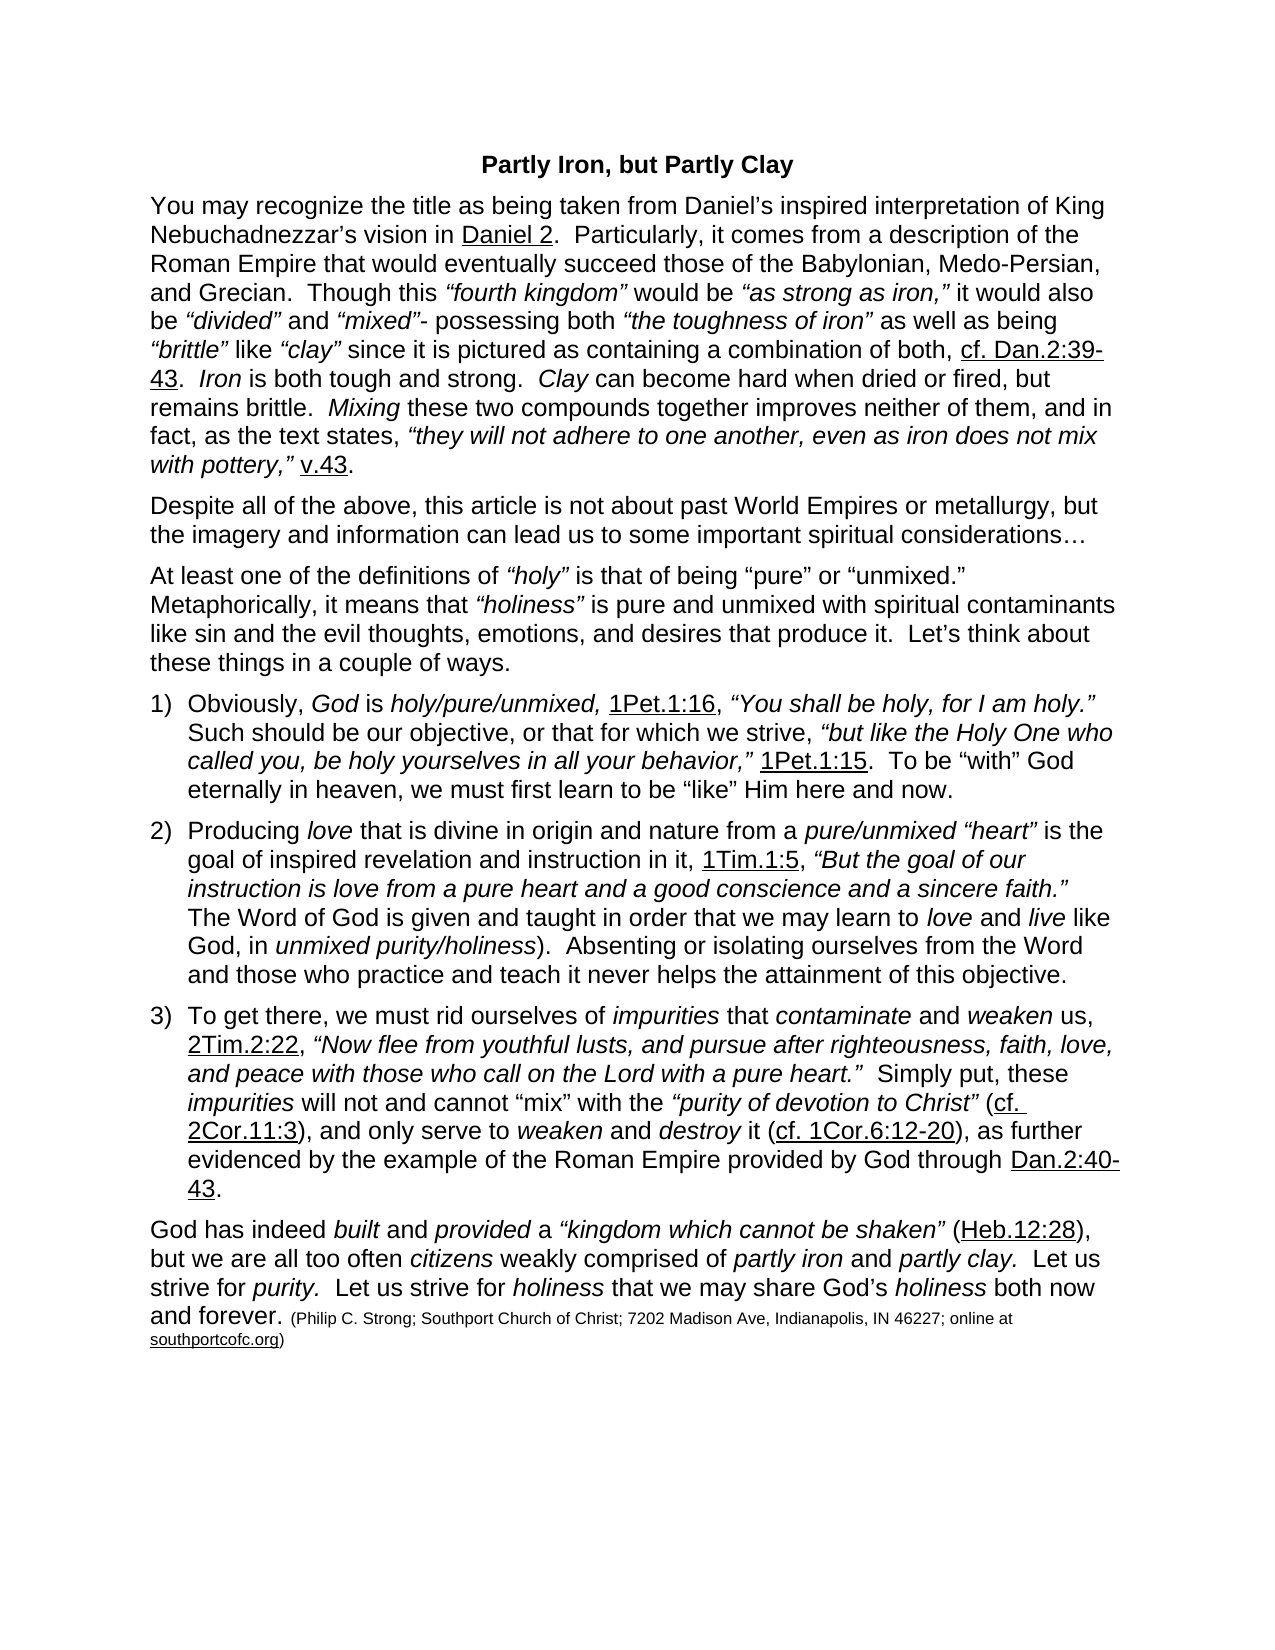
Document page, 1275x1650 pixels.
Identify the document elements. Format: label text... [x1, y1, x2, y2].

list Producing love that is divine in origin and nature from a pure/unmixed “heart” is the goal of inspired revelation and instruction in it, 1Tim.1:5, “But the goal of our instruction is love from a pure heart and a good conscience and a sincere faith.” The Word of God is given and taught in order that we may learn to love and live like God, in unmixed purity/holiness). Absenting or isolating ourselves from the Word and those who practice and teach it never helps the attainment of this objective. [150, 816, 1125, 989]
text Despite all of the above, this article is not about past World Empires or metallurgy, but the imagery and information can lead us to some important spiritual considerations… [150, 491, 1125, 549]
text Partly Iron, but Partly Clay [150, 150, 1125, 179]
text God has indeed built and provided a “kingdom which cannot be shaken” (Heb.12:28), but we are all too often citizens weakly comprised of partly iron and partly clay. Let us strive for purity. Let us strive for holiness that we may share God’s holiness both now and forever. (Philip C. Strong; Southport Church of Christ; 7202 Madison Ave, Indianapolis, IN 46227; online at southportcofc.org) [150, 1215, 1125, 1349]
list Obviously, God is holy/pure/unmixed, 1Pet.1:16, “You shall be holy, for I am holy.” Such should be our objective, or that for which we strive, “but like the Holy One who called you, be holy yourselves in all your behavior,” 1Pet.1:15. To be “with” God eternally in heaven, we must first learn to be “like” Him here and now. [150, 689, 1125, 804]
text You may recognize the title as being taken from Daniel’s inspired interpretation of King Nebuchadnezzar’s vision in Daniel 2. Particularly, it comes from a description of the Roman Empire that would eventually succeed those of the Babylonian, Medo-Persian, and Grecian. Though this “fourth kingdom” would be “as strong as iron,” it would also be “divided” and “mixed”- possessing both “the toughness of iron” as well as being “brittle” like “clay” since it is pictured as containing a combination of both, cf. Dan.2:39-43. Iron is both tough and strong. Clay can become hard when dried or fired, but remains brittle. Mixing these two compounds together improves neither of them, and in fact, as the text states, “they will not adhere to one another, even as iron does not mix with pottery,” v.43. [150, 191, 1125, 479]
list To get there, we must rid ourselves of impurities that contaminate and weaken us, 2Tim.2:22, “Now flee from youthful lusts, and pursue after righteousness, faith, love, and peace with those who call on the Lord with a pure heart.” Simply put, these impurities will not and cannot “mix” with the “purity of devotion to Christ” (cf. 2Cor.11:3), and only serve to weaken and destroy it (cf. 1Cor.6:12-20), as further evidenced by the example of the Roman Empire provided by God through Dan.2:40-43. [150, 1001, 1125, 1202]
text At least one of the definitions of “holy” is that of being “pure” or “unmixed.” Metaphorically, it means that “holiness” is pure and unmixed with spiritual contaminants like sin and the evil thoughts, emotions, and desires that produce it. Let’s think about these things in a couple of ways. [150, 561, 1125, 676]
